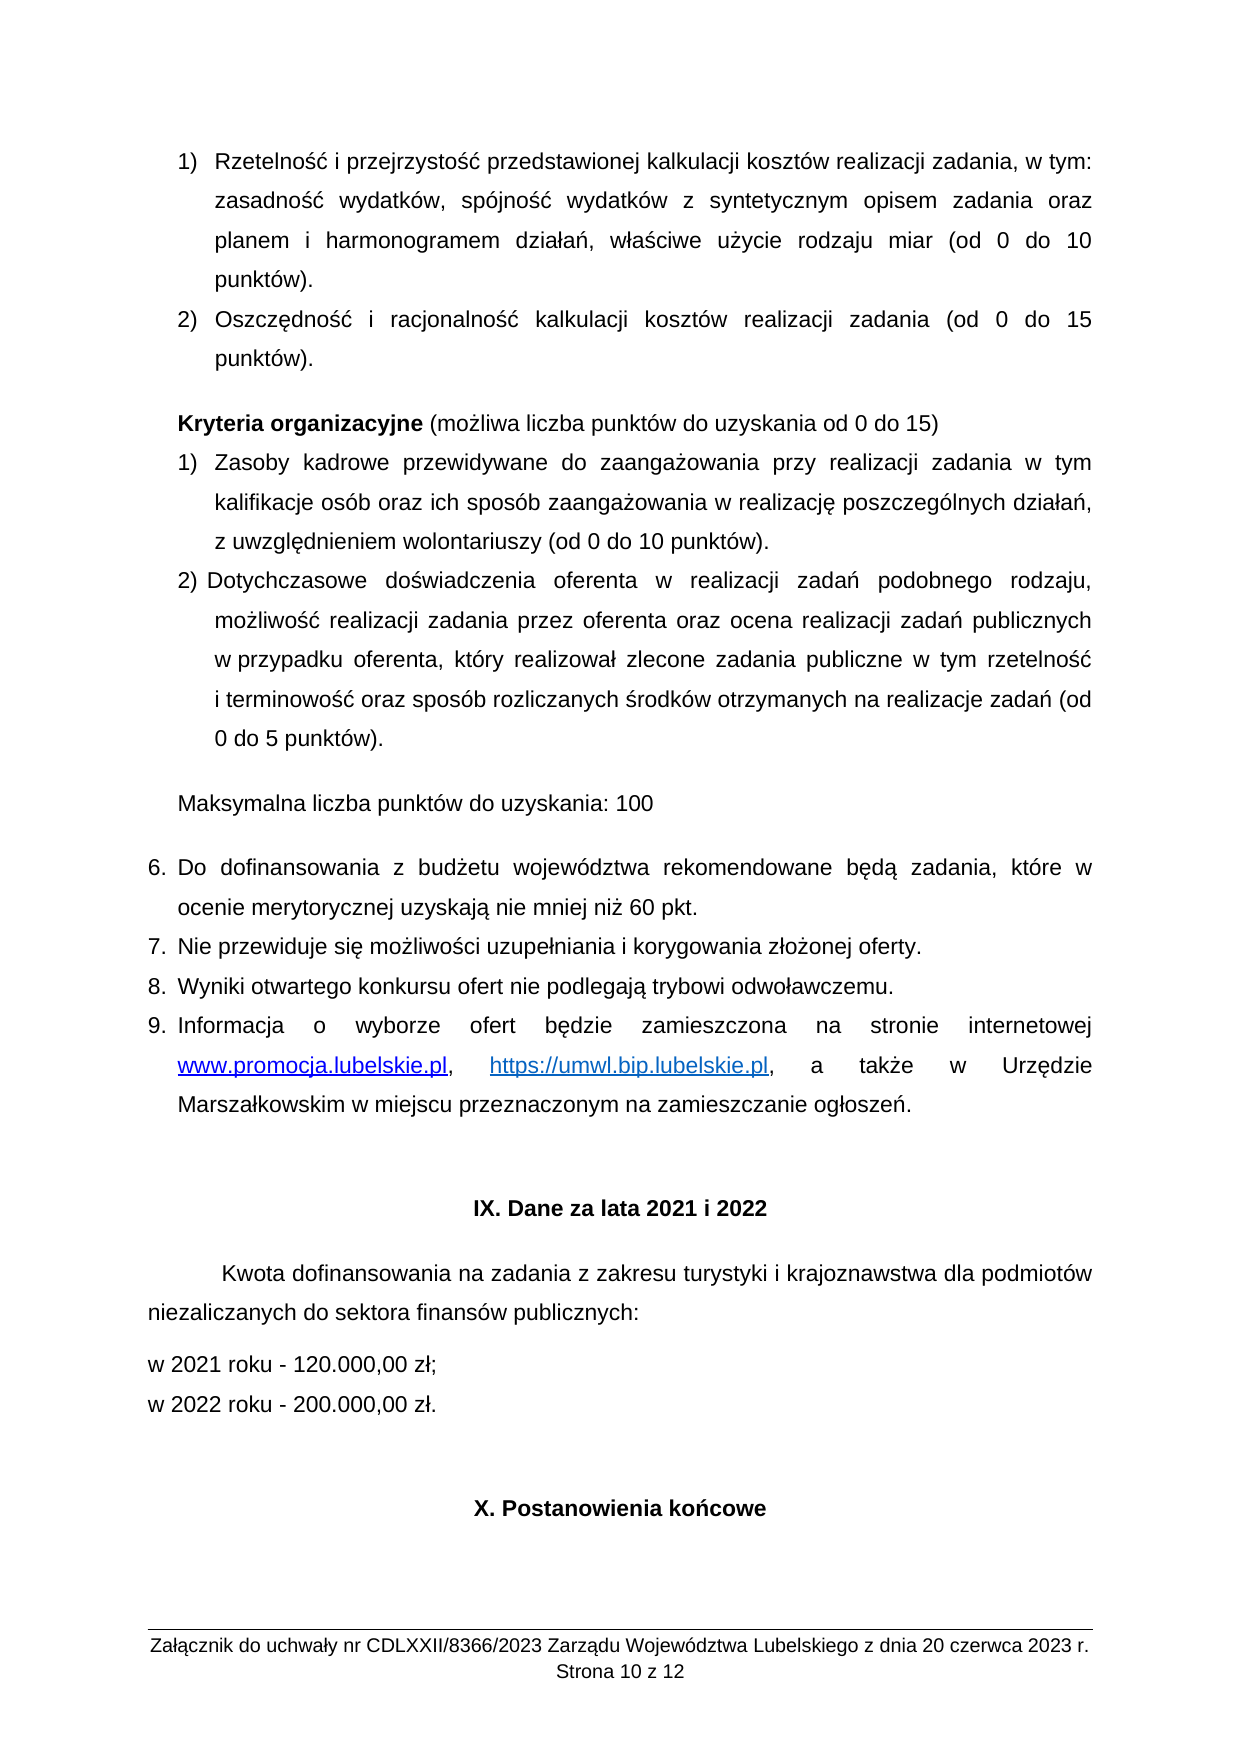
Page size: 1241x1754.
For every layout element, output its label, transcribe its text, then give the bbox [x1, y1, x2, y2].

list Informacja o wyborze ofert będzie zamieszczona na stronie internetowej www.promocja.lubelskie.pl, https://umwl.bip.lubelskie.pl, a także w Urzędzie Marszałkowskim w miejscu przeznaczonym na zamieszczanie ogłoszeń. [148, 1012, 1093, 1117]
text Maksymalna liczba punktów do uzyskania: 100 [177, 790, 1093, 816]
list Oszczędność i racjonalność kalkulacji kosztów realizacji zadania (od 0 do 15 punktów). [177, 306, 1093, 371]
list Zasoby kadrowe przewidywane do zaangażowania przy realizacji zadania w tym kalifikacje osób oraz ich sposób zaangażowania w realizację poszczególnych działań, z uwzględnieniem wolontariuszy (od 0 do 10 punktów). [177, 449, 1093, 554]
text w 2022 roku - 200.000,00 zł. [148, 1391, 1093, 1417]
text IX. Dane za lata 2021 i 2022 [148, 1195, 1093, 1221]
list Dotychczasowe doświadczenia oferenta w realizacji zadań podobnego rodzaju, możliwość realizacji zadania przez oferenta oraz ocena realizacji zadań publicznych w przypadku oferenta, który realizował zlecone zadania publiczne w tym rzetelność i terminowość oraz sposób rozliczanych środków otrzymanych na realizacje zadań (od 0 do 5 punktów). [177, 567, 1093, 752]
text Kwota dofinansowania na zadania z zakresu turystyki i krajoznawstwa dla podmiotów niezaliczanych do sektora finansów publicznych: [148, 1259, 1093, 1325]
list Rzetelność i przejrzystość przedstawionej kalkulacji kosztów realizacji zadania, w tym: zasadność wydatków, spójność wydatków z syntetycznym opisem zadania oraz planem i harmonogramem działań, właściwe użycie rodzaju miar (od 0 do 10 punktów). [177, 148, 1093, 292]
text X. Postanowienia końcowe [148, 1494, 1093, 1521]
list Nie przewiduje się możliwości uzupełniania i korygowania złożonej oferty. [148, 933, 1093, 959]
list Wyniki otwartego konkursu ofert nie podlegają trybowi odwoławczemu. [148, 973, 1093, 999]
text w 2021 roku - 120.000,00 zł; [148, 1351, 1093, 1377]
list Do dofinansowania z budżetu województwa rekomendowane będą zadania, które w ocenie merytorycznej uzyskają nie mniej niż 60 pkt. [148, 854, 1093, 920]
text Kryteria organizacyjne (możliwa liczba punktów do uzyskania od 0 do 15) [177, 409, 1093, 436]
